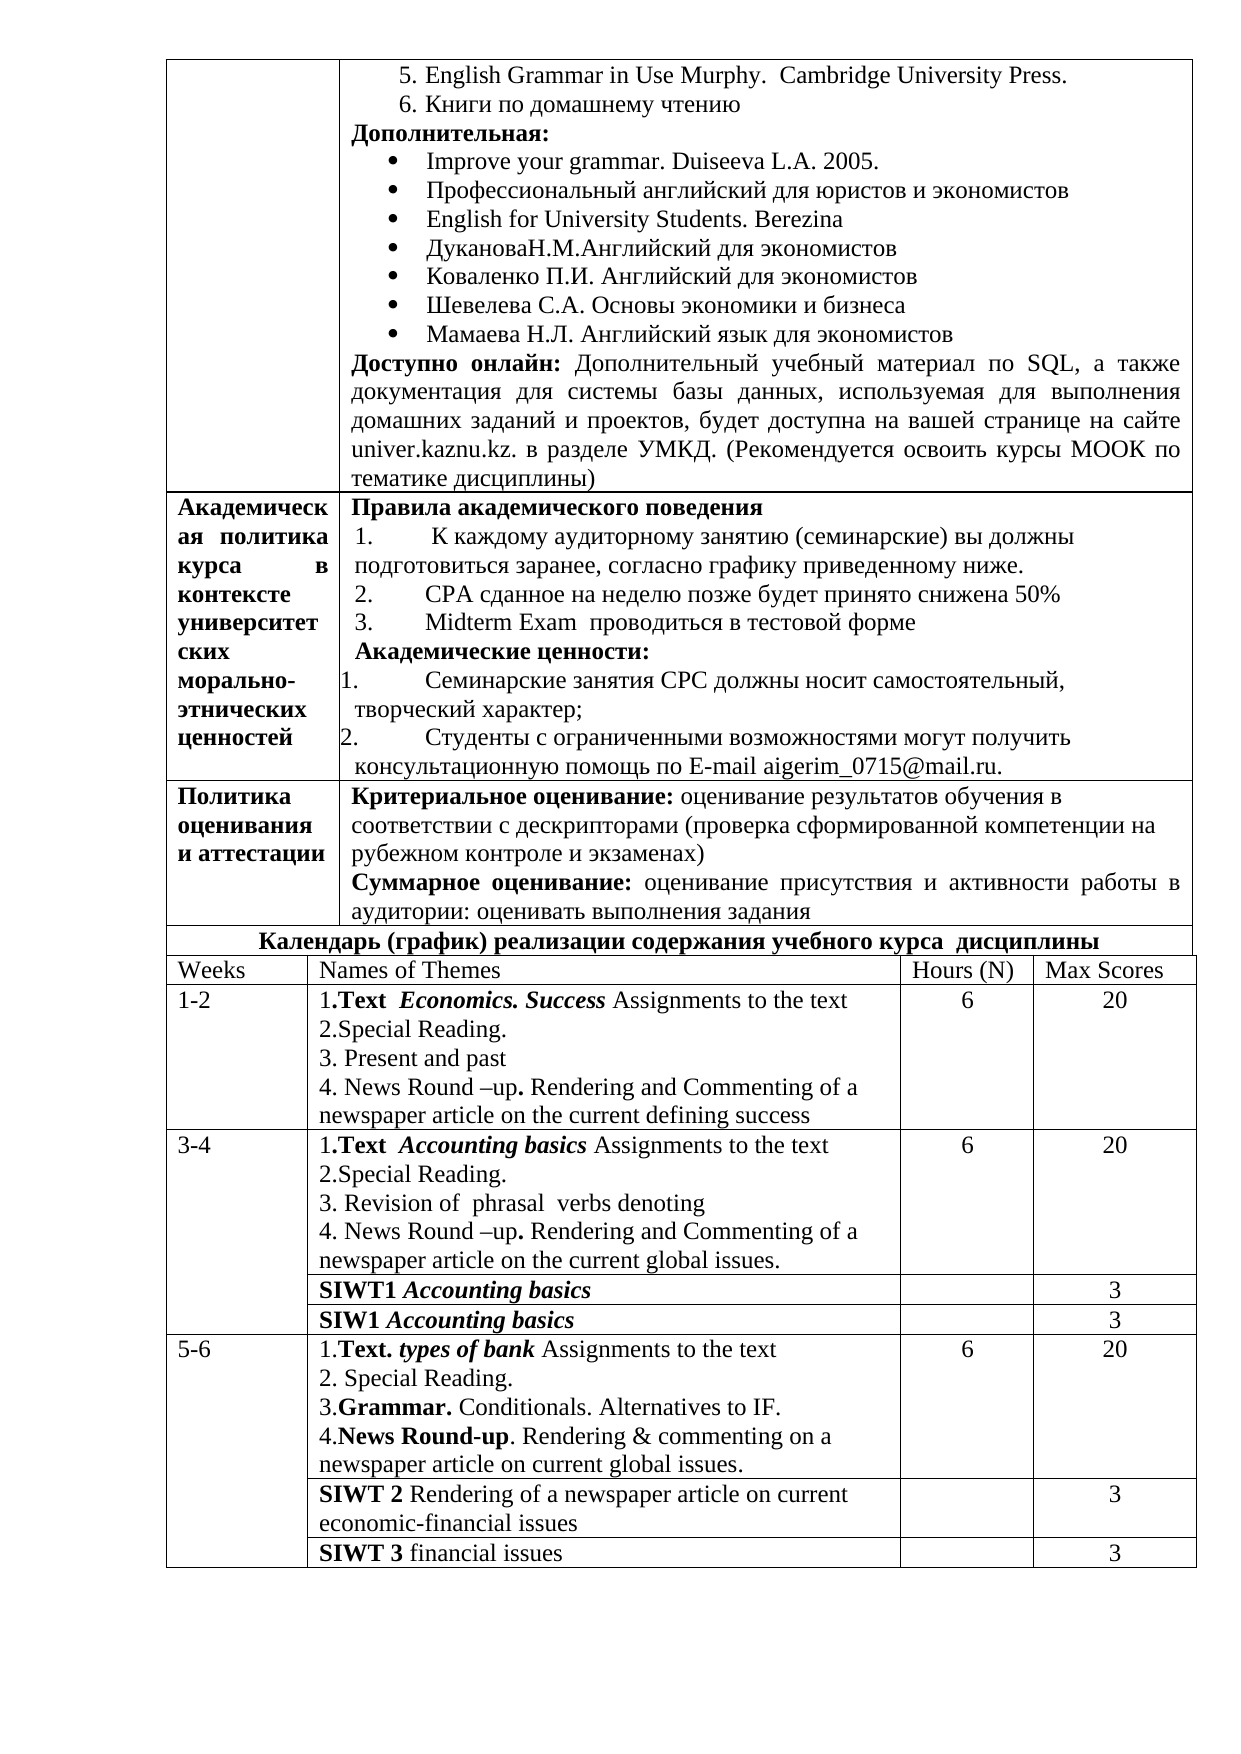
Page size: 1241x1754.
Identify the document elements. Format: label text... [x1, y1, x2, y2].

table_cell 3 [1034, 1305, 1196, 1333]
table_cell 1-2 [167, 985, 307, 1129]
table_cell SIWT 3 financial issues [308, 1538, 900, 1567]
table_cell 3 [1034, 1275, 1196, 1304]
table_cell [901, 1305, 1033, 1333]
table_cell Календарь (график) реализации содержания учебного курса дисциплины [167, 926, 1192, 954]
table_cell 5-6 [167, 1335, 307, 1567]
table_cell 6 [901, 1130, 1033, 1274]
table_cell Политика оценивания и аттестации [167, 781, 339, 925]
table_cell 3-4 [167, 1130, 307, 1333]
table_cell SIWT1 Accounting basics [308, 1275, 900, 1304]
table_cell [901, 1479, 1033, 1537]
table_cell Критериальное оценивание: оценивание результатов обучения в соответствии с дескрипторами (проверка сформированной компетенции на рубежном контроле и экзаменах) Суммарное оценивание: оценивание присутствия и активности работы в аудитории: оценивать выполнения задания [340, 781, 1192, 925]
table_cell Академическая политика курса в контексте университетских морально-этнических ценностей [167, 493, 339, 780]
table_cell 6 [901, 985, 1033, 1129]
table_cell 20 [1034, 1335, 1196, 1478]
table_cell 1.Text Accounting basics Assignments to the text 2.Special Reading. 3. Revision of phrasal verbs denoting 4. News Round –up. Rendering and Commenting of a newspaper article on the current global issues. [308, 1130, 900, 1274]
table_cell SIW1 Accounting basics [308, 1305, 900, 1333]
table_cell 6 [901, 1335, 1033, 1478]
table_cell [901, 1538, 1033, 1567]
table_cell Max Scores [1034, 956, 1196, 984]
table_cell 20 [1034, 1130, 1196, 1274]
table_cell Names of Themes [308, 956, 900, 984]
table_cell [167, 60, 339, 491]
table_cell SIWT 2 Rendering of a newspaper article on current economic-financial issues [308, 1479, 900, 1537]
table_cell 20 [1034, 985, 1196, 1129]
table_cell 3 [1034, 1479, 1196, 1537]
table_cell 3 [1034, 1538, 1196, 1567]
table_cell Weeks [167, 956, 307, 984]
table_cell Hours (N) [901, 956, 1033, 984]
table_cell 1.Text Economics. Success Assignments to the text 2.Special Reading. 3. Present and past 4. News Round –up. Rendering and Commenting of a newspaper article on the current defining success [308, 985, 900, 1129]
table_cell Правила академического поведения К каждому аудиторному занятию (семинарские) вы должны подготовиться заранее, согласно графику приведенному ниже. СРА сданное на неделю позже будет принято снижена 50% Midterm Exam проводиться в тестовой форме Академические ценности: Семинарские занятия СРС должны носит самостоятельный, творческий характер; Студенты с ограниченными возможностями могут получить консультационную помощь по E-mail aigerim_0715@mail.ru. [340, 493, 1192, 780]
table_cell 1.Text. types of bank Assignments to the text 2. Special Reading. 3.Grammar. Conditionals. Alternatives to IF. 4.News Round-up. Rendering & commenting on a newspaper article on current global issues. [308, 1335, 900, 1478]
table_cell [901, 1275, 1033, 1304]
